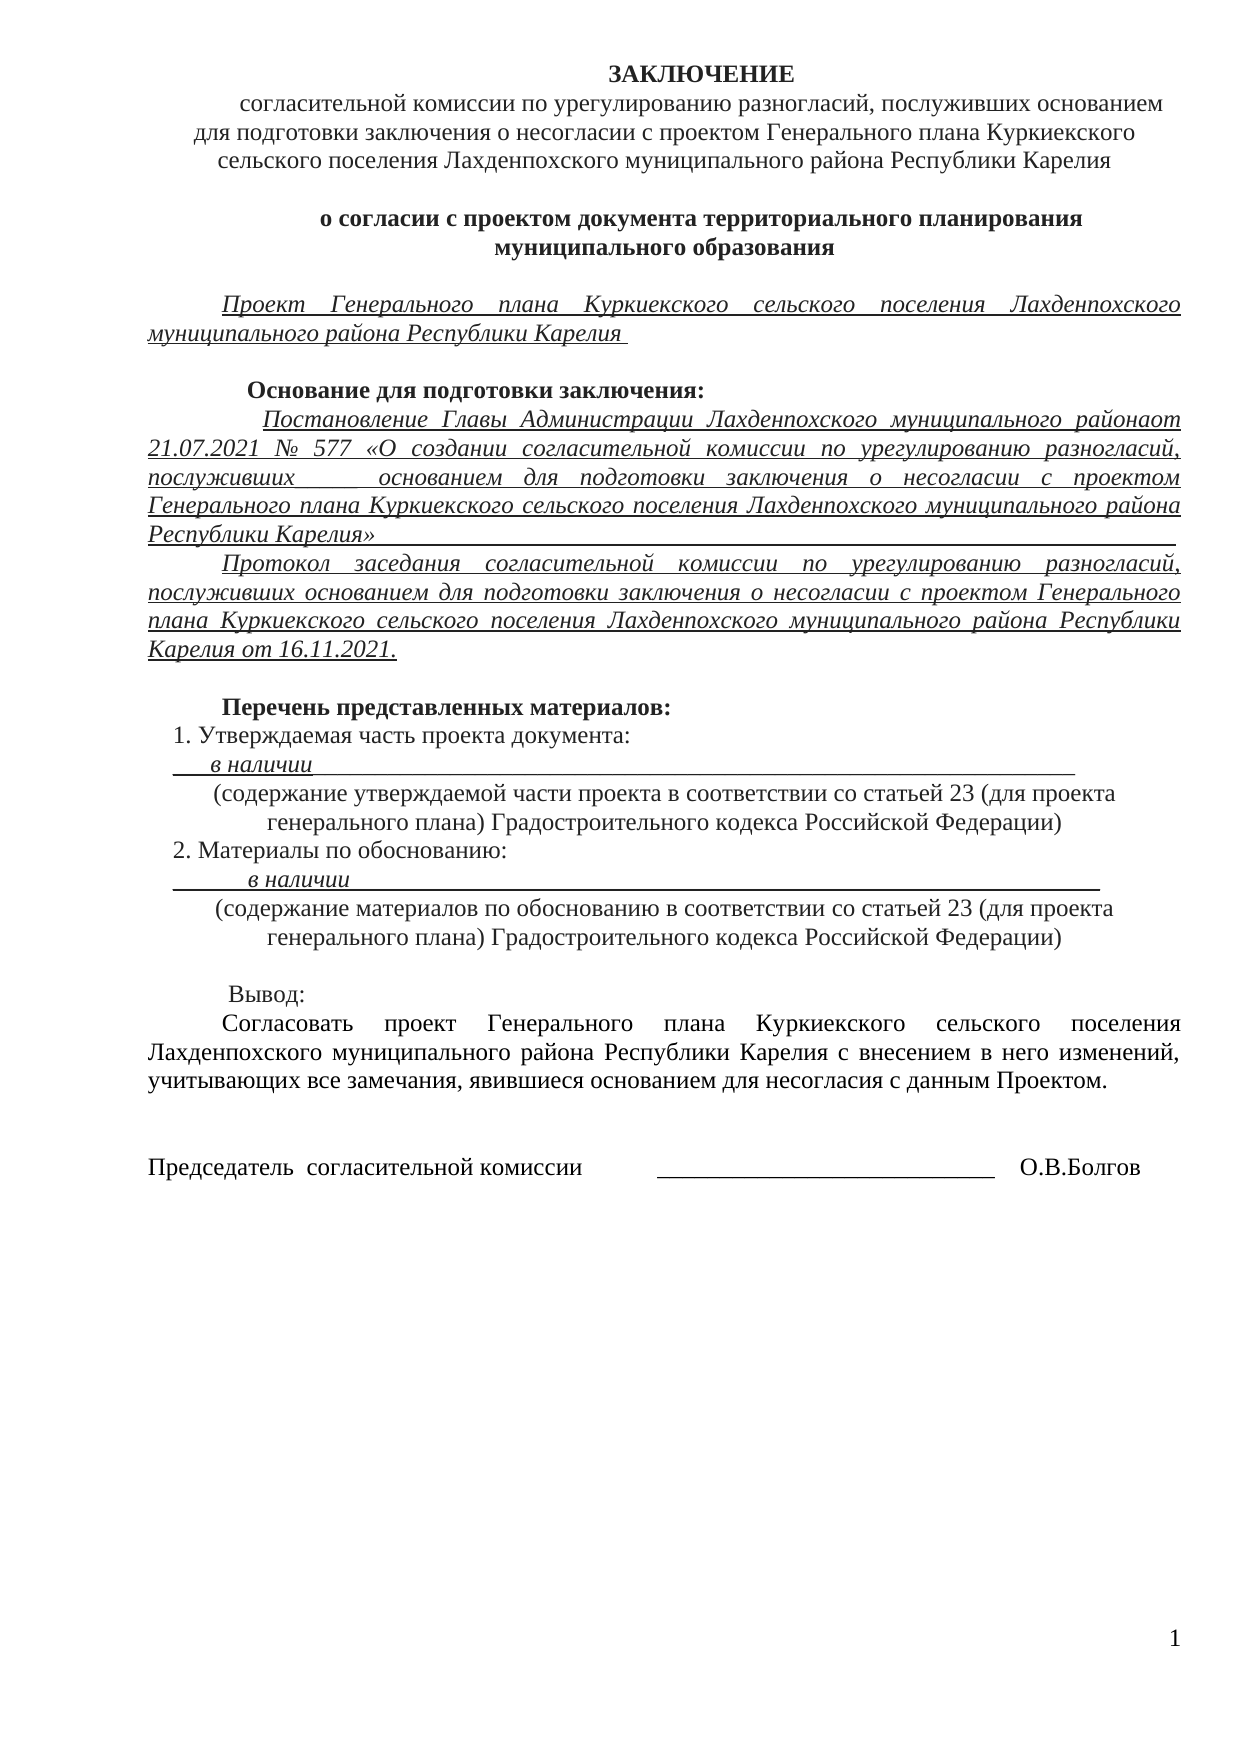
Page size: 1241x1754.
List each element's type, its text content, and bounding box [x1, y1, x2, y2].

text согласительной комиссии по урегулированию разногласий, послуживших основанием для подготовки заключения о несогласии с проектом Генерального плана Куркиекского сельского поселения Лахденпохского муниципального района Республики Карелия [148, 88, 1181, 174]
text Председатель согласительной комиссии ___________________________ О.В.Болгов [148, 1152, 1181, 1180]
text Основание для подготовки заключения: [148, 375, 1181, 404]
text 1. Утверждаемая часть проекта документа: [148, 720, 1181, 749]
text ЗАКЛЮЧЕНИЕ [148, 59, 1181, 88]
text Вывод: [148, 979, 1181, 1008]
text (содержание материалов по обоснованию в соответствии со статьей 23 (для проекта генерального плана) Градостроительного кодекса Российской Федерации) [148, 893, 1181, 950]
text Согласовать проект Генерального плана Куркиекского сельского поселения Лахденпохского муниципального района Республики Карелия с внесением в него изменений, учитывающих все замечания, явившиеся основанием для несогласия с данным Проектом. [148, 1008, 1181, 1094]
text ___в наличии_____________________________________________________________ [148, 749, 1181, 778]
text о согласии с проектом документа территориального планирования муниципального образования [148, 203, 1181, 260]
text Проект Генерального плана Куркиекского сельского поселения Лахденпохского муниципального района Республики Карелия [148, 289, 1181, 347]
text Перечень представленных материалов: [148, 692, 1181, 720]
text Протокол заседания согласительной комиссии по урегулированию разногласий, послуживших основанием для подготовки заключения о несогласии с проектом Генерального плана Куркиекского сельского поселения Лахденпохского муниципального района Республики Карелия от 16.11.2021. [148, 548, 1181, 602]
text Постановление Главы Администрации Лахденпохского муниципального районаот 21.07.2021 № 577 «О создании согласительной комиссии по урегулированию разногласий, послуживших_____ основанием для подготовки заключения о несогласии с проектом Генерального плана Куркиекского сельского поселения Лахденпохского муниципального района Республики Карелия»________________________________________________________________ [148, 404, 1181, 458]
text 2. Материалы по обоснованию: [148, 835, 1181, 864]
text Постановление Главы Администрации Лахденпохского муниципального районаот 21.07.2021 № 577 «О создании согласительной комиссии по урегулированию разногласий, послуживших_____ основанием для подготовки заключения о несогласии с проектом Генерального плана Куркиекского сельского поселения Лахденпохского муниципального района Республики Карелия»________________________________________________________________ [148, 517, 1181, 548]
text Постановление Главы Администрации Лахденпохского муниципального районаот 21.07.2021 № 577 «О создании согласительной комиссии по урегулированию разногласий, послуживших_____ основанием для подготовки заключения о несогласии с проектом Генерального плана Куркиекского сельского поселения Лахденпохского муниципального района Республики Карелия»________________________________________________________________ [148, 488, 1181, 515]
text Постановление Главы Администрации Лахденпохского муниципального районаот 21.07.2021 № 577 «О создании согласительной комиссии по урегулированию разногласий, послуживших_____ основанием для подготовки заключения о несогласии с проектом Генерального плана Куркиекского сельского поселения Лахденпохского муниципального района Республики Карелия»________________________________________________________________ [148, 459, 1181, 487]
text ______в наличии____________________________________________________________ [148, 864, 1181, 893]
text Протокол заседания согласительной комиссии по урегулированию разногласий, послуживших основанием для подготовки заключения о несогласии с проектом Генерального плана Куркиекского сельского поселения Лахденпохского муниципального района Республики Карелия от 16.11.2021. [148, 632, 1181, 663]
text Протокол заседания согласительной комиссии по урегулированию разногласий, послуживших основанием для подготовки заключения о несогласии с проектом Генерального плана Куркиекского сельского поселения Лахденпохского муниципального района Республики Карелия от 16.11.2021. [148, 603, 1181, 630]
text (содержание утверждаемой части проекта в соответствии со статьей 23 (для проекта генерального плана) Градостроительного кодекса Российской Федерации) [148, 778, 1181, 835]
